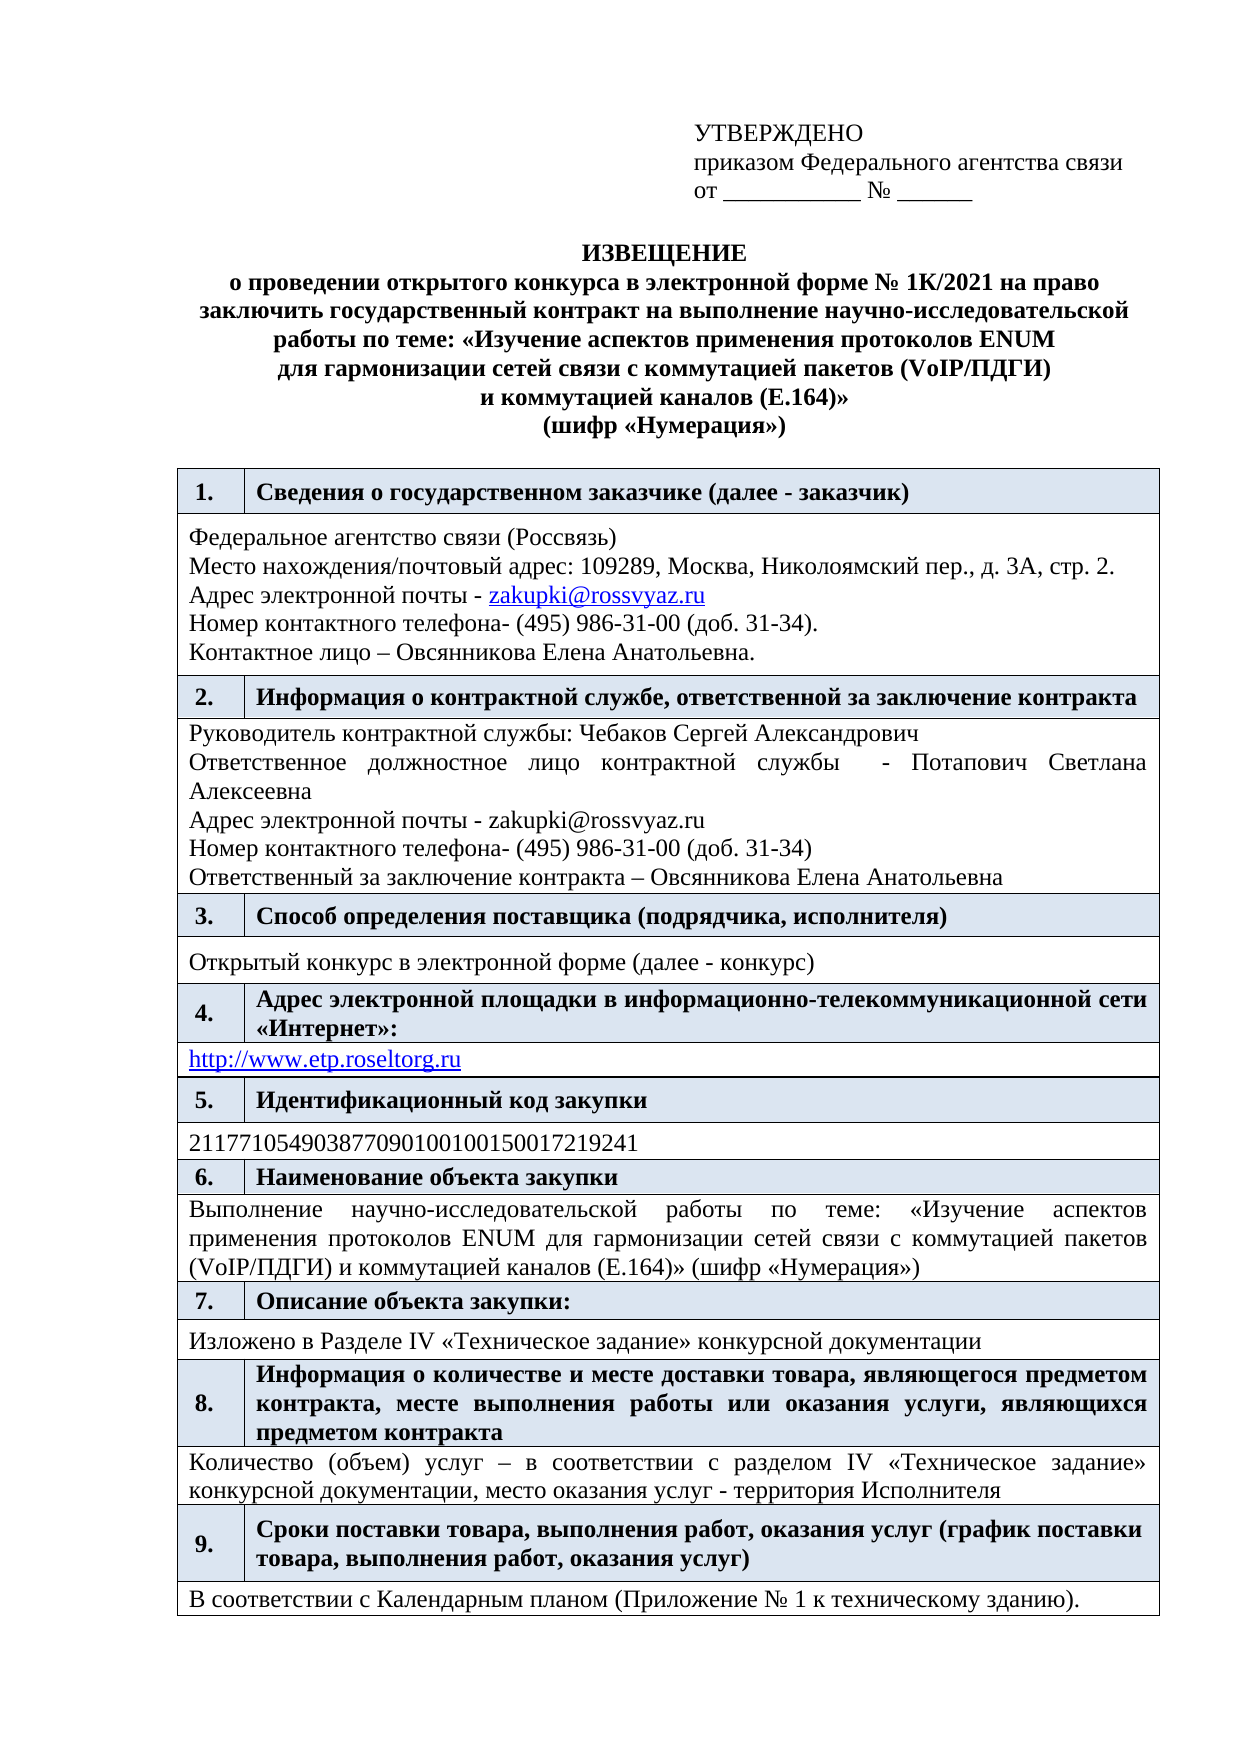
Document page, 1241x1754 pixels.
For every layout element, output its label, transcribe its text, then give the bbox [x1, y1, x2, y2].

table_cell Идентификационный код закупки [245, 1078, 1159, 1122]
table_cell [178, 1078, 244, 1122]
table_cell [178, 1282, 244, 1319]
table_cell Сроки поставки товара, выполнения работ, оказания услуг (график поставки товара, выполнения работ, оказания услуг) [245, 1505, 1159, 1581]
table_cell Руководитель контрактной службы: Чебаков Сергей Александрович Ответственное должностное лицо контрактной службы - Потапович Светлана Алексеевна Адрес электронной почты - zakupki@rossvyaz.ru Номер контактного телефона- (495) 986-31-00 (доб. 31-34) Ответственный за заключение контракта – Овсянникова Елена Анатольевна [178, 719, 1159, 893]
text и коммутацией каналов (E.164)» [177, 382, 1152, 410]
table_header Сведения о государственном заказчике (далее - заказчик) [245, 469, 1159, 513]
table_cell Федеральное агентство связи (Россвязь) Место нахождения/почтовый адрес: 109289, Москва, Николоямский пер., д. 3А, стр. 2. Адрес электронной почты - zakupki@rossvyaz.ru Номер контактного телефона- (495) 986-31-00 (доб. 31-34). Контактное лицо – Овсянникова Елена Анатольевна. [178, 514, 1159, 675]
table_cell Выполнение научно-исследовательской работы по теме: «Изучение аспектов применения протоколов ENUM для гармонизации сетей связи с коммутацией пакетов (VoIP/ПДГИ) и коммутацией каналов (E.164)» (шифр «Нумерация») [921, 1195, 1159, 1281]
table_header [178, 469, 244, 513]
text УТВЕРЖДЕНО [693, 118, 1152, 147]
text ИЗВЕЩЕНИЕ [177, 238, 1152, 267]
text от ___________ № ______ [693, 176, 1152, 204]
table_cell [178, 894, 244, 936]
table_cell Способ определения поставщика (подрядчика, исполнителя) [245, 894, 1159, 936]
table_cell Информация о количестве и месте доставки товара, являющегося предметом контракта, месте выполнения работы или оказания услуги, являющихся предметом контракта [245, 1360, 1159, 1446]
table_cell Открытый конкурс в электронной форме (далее - конкурс) [178, 937, 1159, 983]
table_cell Наименование объекта закупки [245, 1160, 1159, 1193]
text о проведении открытого конкурса в электронной форме № 1К/2021 на право заключить государственный контракт на выполнение научно-исследовательской работы по теме: «Изучение аспектов применения протоколов ENUM [177, 267, 1152, 353]
table_cell 211771054903877090100100150017219241 [178, 1123, 1159, 1158]
table_cell Изложено в Разделе IV «Техническое задание» конкурсной документации [178, 1320, 1159, 1358]
table_cell [178, 1360, 244, 1446]
table_cell [178, 676, 244, 717]
text (шифр «Нумерация») [177, 410, 1152, 439]
text для гармонизации сетей связи с коммутацией пакетов (VoIP/ПДГИ) [177, 353, 1152, 382]
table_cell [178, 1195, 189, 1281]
table_cell Адрес электронной площадки в информационно-телекоммуникационной сети «Интернет»: [245, 984, 1159, 1042]
table_cell Информация о контрактной службе, ответственной за заключение контракта [245, 676, 1159, 717]
table_cell В соответствии с Календарным планом (Приложение № 1 к техническому зданию). [178, 1582, 1159, 1615]
table_cell Описание объекта закупки: [245, 1282, 1159, 1319]
text приказом Федерального агентства связи [693, 147, 1152, 176]
table_cell [178, 1160, 244, 1193]
table_cell [178, 1505, 244, 1581]
table_cell http://www.etp.roseltorg.ru [178, 1043, 1159, 1076]
table_cell [178, 984, 244, 1042]
table_cell Количество (объем) услуг – в соответствии с разделом IV «Техническое задание» конкурсной документации, место оказания услуг - территория Исполнителя [178, 1447, 1159, 1504]
